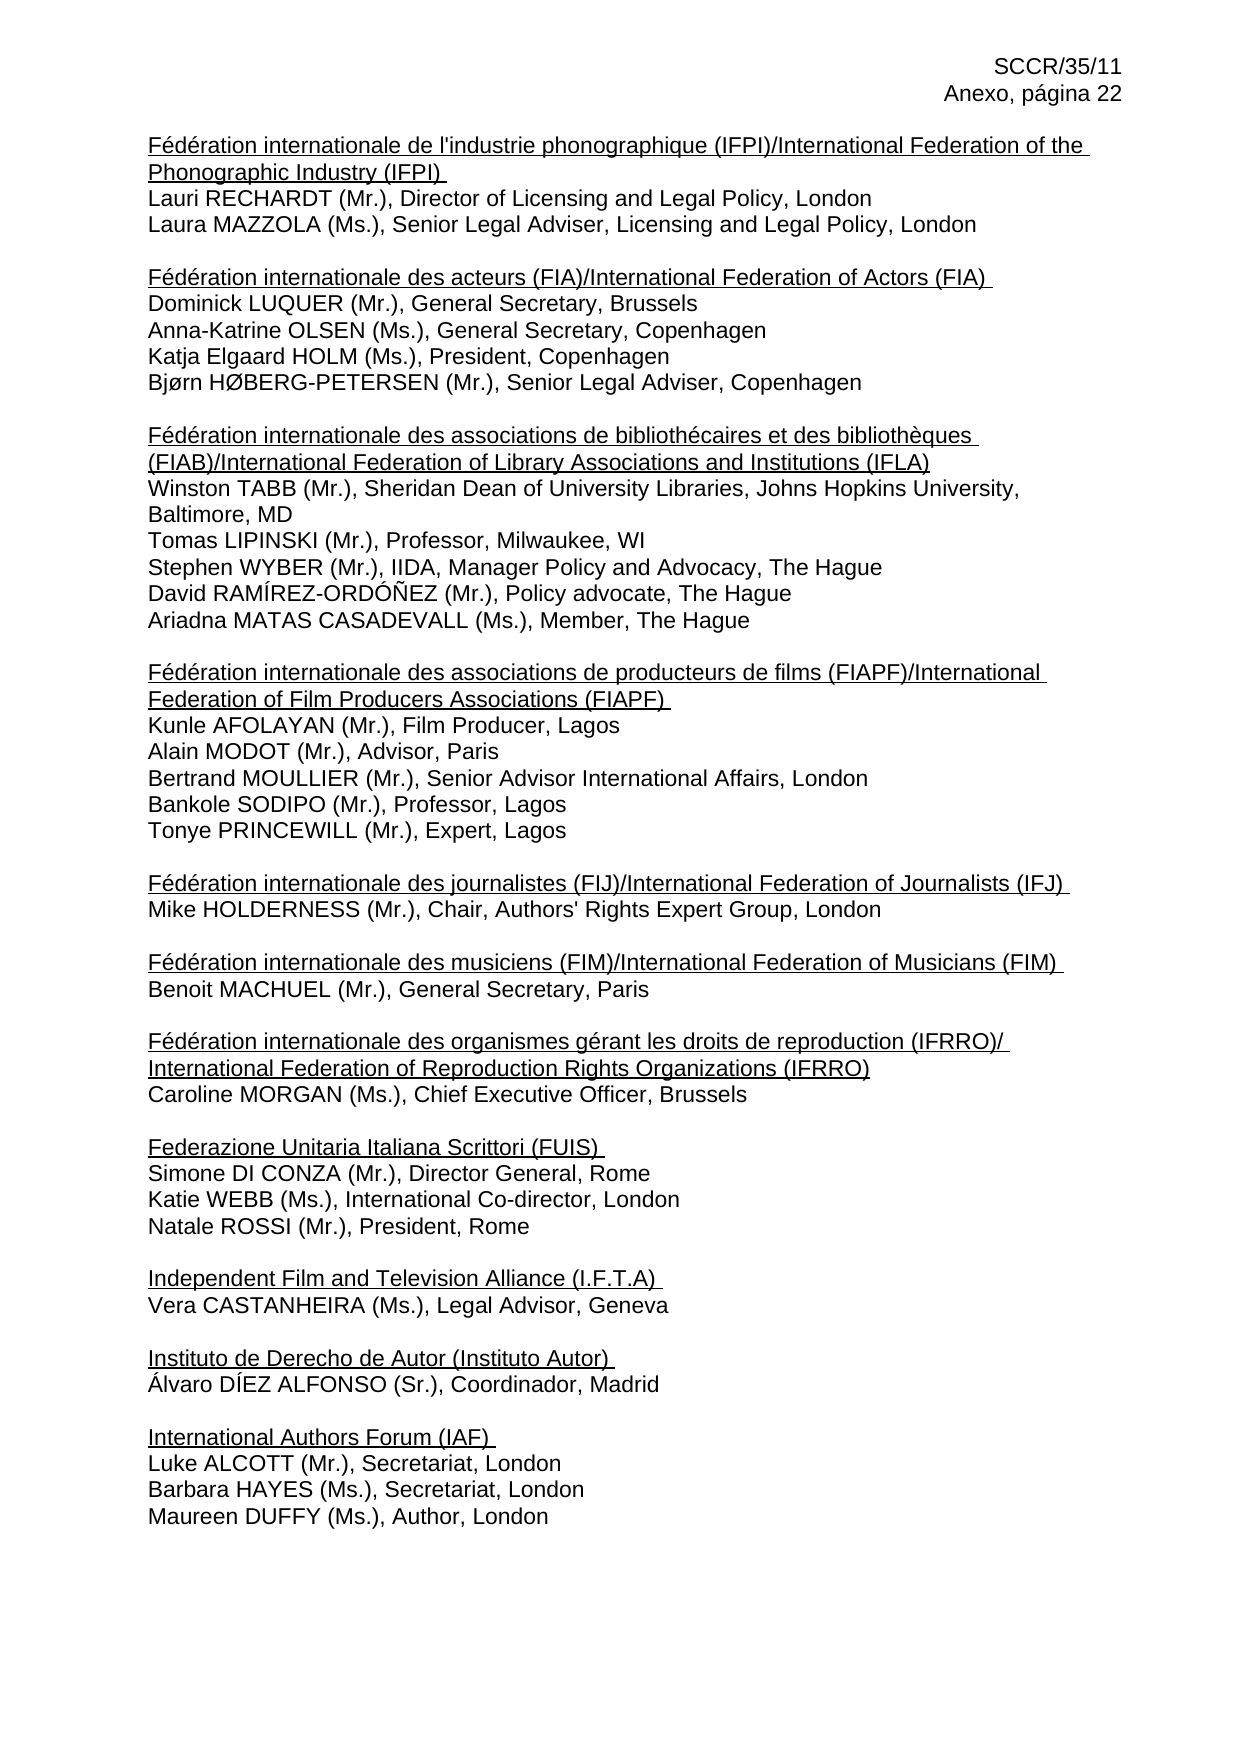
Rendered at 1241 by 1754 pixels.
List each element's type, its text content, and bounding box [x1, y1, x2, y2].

text Álvaro DÍEZ ALFONSO (Sr.), Coordinador, Madrid [148, 1371, 1122, 1397]
text Vera CASTANHEIRA (Ms.), Legal Advisor, Geneva [148, 1292, 1122, 1318]
text Katja Elgaard HOLM (Ms.), President, Copenhagen [148, 343, 1122, 369]
text Fédération internationale de l'industrie phonographique (IFPI)/International Federation of the Phonographic Industry (IFPI) [148, 132, 1122, 185]
text Simone DI CONZA (Mr.), Director General, Rome [148, 1160, 1122, 1186]
text Lauri RECHARDT (Mr.), Director of Licensing and Legal Policy, London [148, 185, 1122, 211]
text Fédération internationale des associations de bibliothécaires et des bibliothèques (FIAB)/International Federation of Library Associations and Institutions (IFLA) [148, 422, 1122, 475]
text Bankole SODIPO (Mr.), Professor, Lagos [148, 791, 1122, 817]
text Fédération internationale des musiciens (FIM)/International Federation of Musicians (FIM) [148, 949, 1122, 976]
text Natale ROSSI (Mr.), President, Rome [148, 1213, 1122, 1239]
text Tonye PRINCEWILL (Mr.), Expert, Lagos [148, 817, 1122, 844]
text Luke ALCOTT (Mr.), Secretariat, London [148, 1450, 1122, 1476]
text Alain MODOT (Mr.), Advisor, Paris [148, 738, 1122, 765]
text Fédération internationale des associations de producteurs de films (FIAPF)/International Federation of Film Producers Associations (FIAPF) [148, 659, 1122, 712]
text Katie WEBB (Ms.), International Co-director, London [148, 1186, 1122, 1213]
text Independent Film and Television Alliance (I.F.T.A) [148, 1265, 1122, 1292]
text Winston TABB (Mr.), Sheridan Dean of University Libraries, Johns Hopkins University, [148, 475, 1122, 501]
text Mike HOLDERNESS (Mr.), Chair, Authors' Rights Expert Group, London [148, 896, 1122, 923]
text Ariadna MATAS CASADEVALL (Ms.), Member, The Hague [148, 607, 1122, 633]
text Fédération internationale des acteurs (FIA)/International Federation of Actors (FIA) [148, 264, 1122, 290]
text David RAMÍREZ-ORDÓÑEZ (Mr.), Policy advocate, The Hague [148, 580, 1122, 607]
text Bjørn HØBERG-PETERSEN (Mr.), Senior Legal Adviser, Copenhagen [148, 369, 1122, 396]
text Laura MAZZOLA (Ms.), Senior Legal Adviser, Licensing and Legal Policy, London [148, 211, 1122, 238]
text Instituto de Derecho de Autor (Instituto Autor) [148, 1344, 1122, 1371]
text Fédération internationale des organismes gérant les droits de reproduction (IFRRO)/ International Federation of Reproduction Rights Organizations (IFRRO) [148, 1028, 1122, 1081]
text Anna-Katrine OLSEN (Ms.), General Secretary, Copenhagen [148, 317, 1122, 343]
text Caroline MORGAN (Ms.), Chief Executive Officer, Brussels [148, 1081, 1122, 1107]
text Barbara HAYES (Ms.), Secretariat, London [148, 1476, 1122, 1503]
text Bertrand MOULLIER (Mr.), Senior Advisor International Affairs, London [148, 765, 1122, 791]
text Tomas LIPINSKI (Mr.), Professor, Milwaukee, WI [148, 527, 1122, 554]
text Stephen WYBER (Mr.), IIDA, Manager Policy and Advocacy, The Hague [148, 554, 1122, 580]
text Maureen DUFFY (Ms.), Author, London [148, 1503, 1122, 1529]
text Benoit MACHUEL (Mr.), General Secretary, Paris [148, 976, 1122, 1002]
text Kunle AFOLAYAN (Mr.), Film Producer, Lagos [148, 712, 1122, 738]
text Baltimore, MD [148, 501, 1122, 527]
text International Authors Forum (IAF) [148, 1423, 1122, 1450]
text Fédération internationale des journalistes (FIJ)/International Federation of Journalists (IFJ) [148, 870, 1122, 896]
text Dominick LUQUER (Mr.), General Secretary, Brussels [148, 290, 1122, 317]
text Federazione Unitaria Italiana Scrittori (FUIS) [148, 1134, 1122, 1160]
